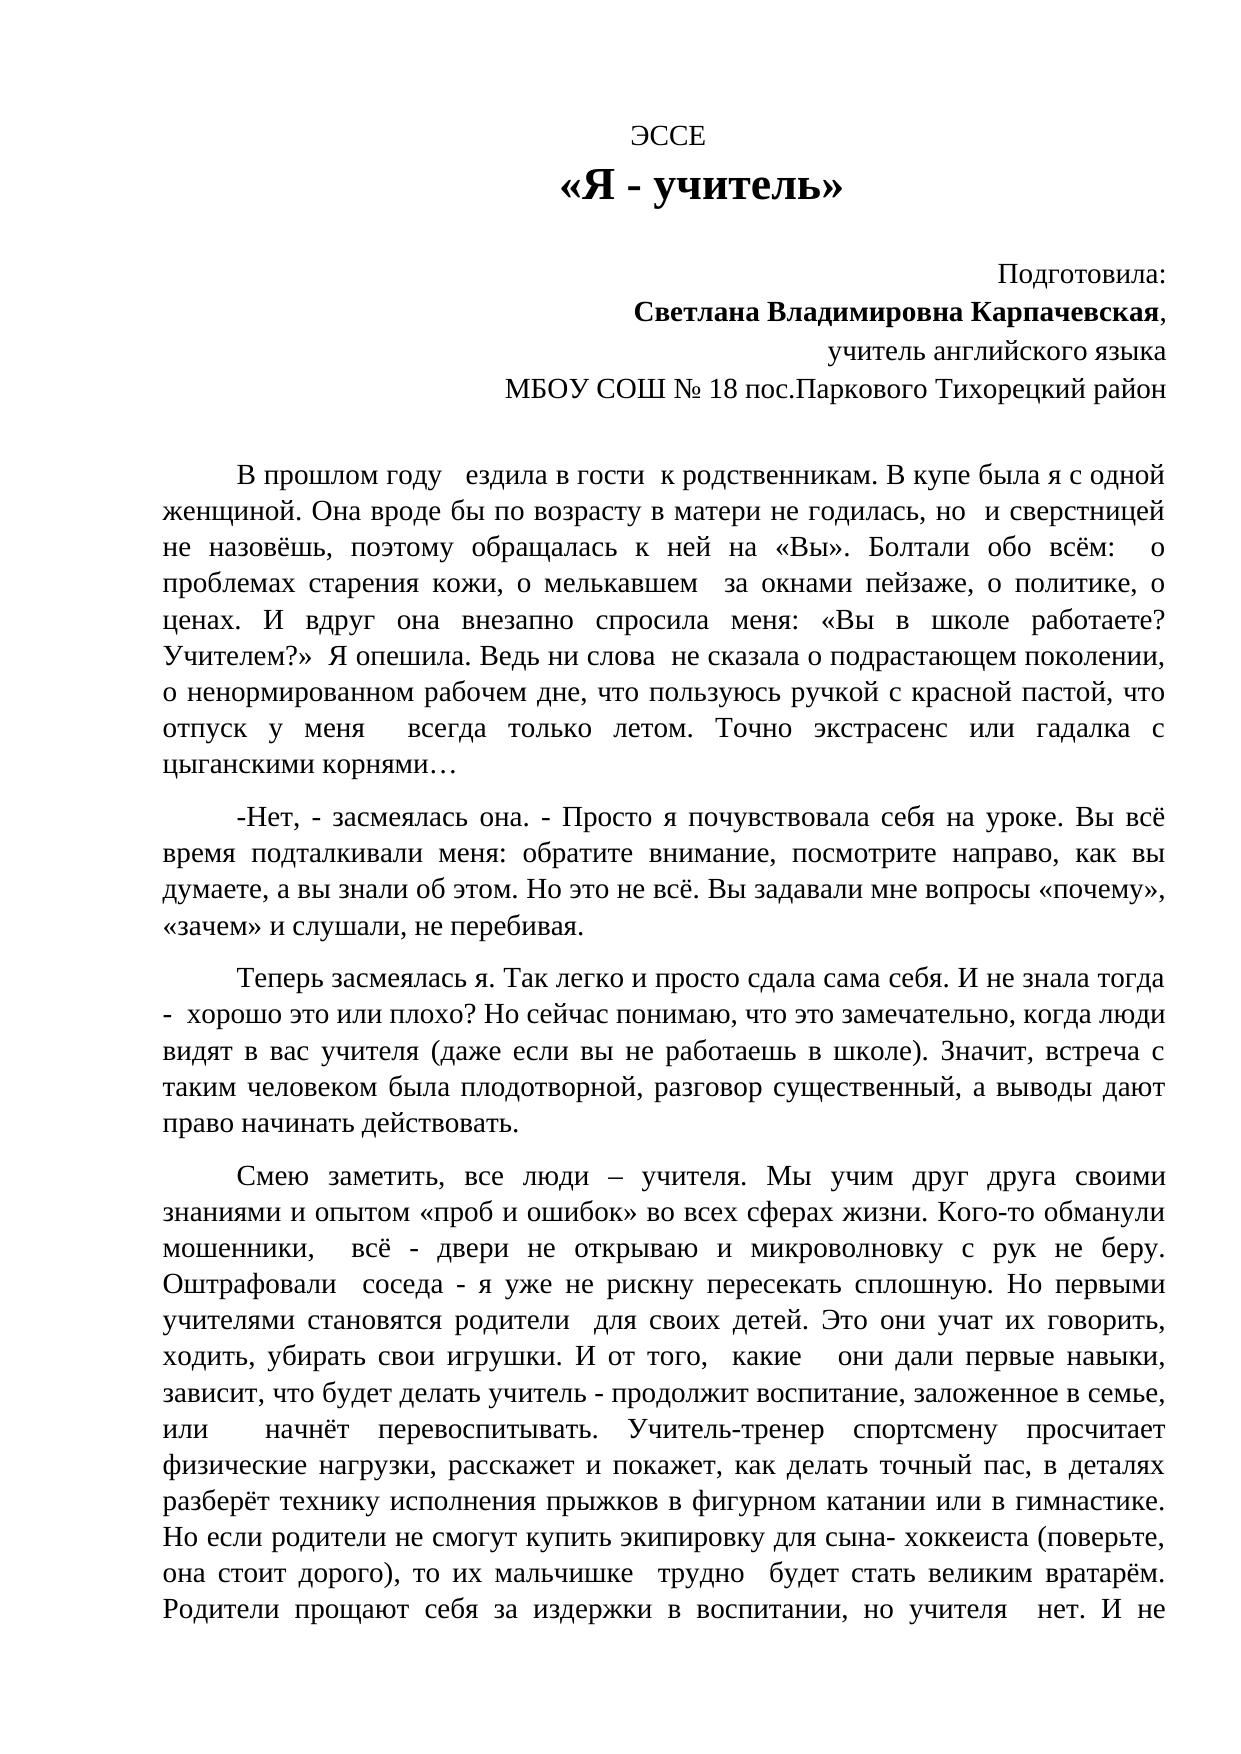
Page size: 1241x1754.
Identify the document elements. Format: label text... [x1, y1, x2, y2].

text «Я - учитель» [162, 157, 1167, 209]
text -Нет, - засмеялась она. - Просто я почувствовала себя на уроке. Вы всё время подталкивали меня: обратите внимание, посмотрите направо, как вы думаете, а вы знали об этом. Но это не всё. Вы задавали мне вопросы «почему», «зачем» и слушали, не перебивая. [162, 799, 1167, 941]
text Подготовила: [162, 256, 1167, 289]
text ЭССЕ [162, 118, 1167, 152]
text Светлана Владимировна Карпачевская, [162, 294, 1167, 328]
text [162, 1158, 1167, 1625]
text Теперь засмеялась я. Так легко и просто сдала сама себя. И не знала тогда - хорошо это или плохо? Но сейчас понимаю, что это замечательно, когда люди видят в вас учителя (даже если вы не работаешь в школе). Значит, встреча с таким человеком была плодотворной, разговор существенный, а выводы дают право начинать действовать. [162, 960, 1167, 1138]
text учитель английского языка [162, 333, 1167, 366]
text В прошлом году ездила в гости к родственникам. В купе была я с одной женщиной. Она вроде бы по возрасту в матери не годилась, но и сверстницей не назовёшь, поэтому обращалась к ней на «Вы». Болтали обо всём: о проблемах старения кожи, о мелькавшем за окнами пейзаже, о политике, о ценах. И вдруг она внезапно спросила меня: «Вы в школе работаете? Учителем?» Я опешила. Ведь ни слова не сказала о подрастающем поколении, о ненормированном рабочем дне, что пользуюсь ручкой с красной пастой, что отпуск у меня всегда только летом. Точно экстрасенс или гадалка с цыганскими корнями… [162, 457, 1167, 780]
text МБОУ СОШ № 18 пос.Паркового Тихорецкий район [162, 371, 1167, 405]
